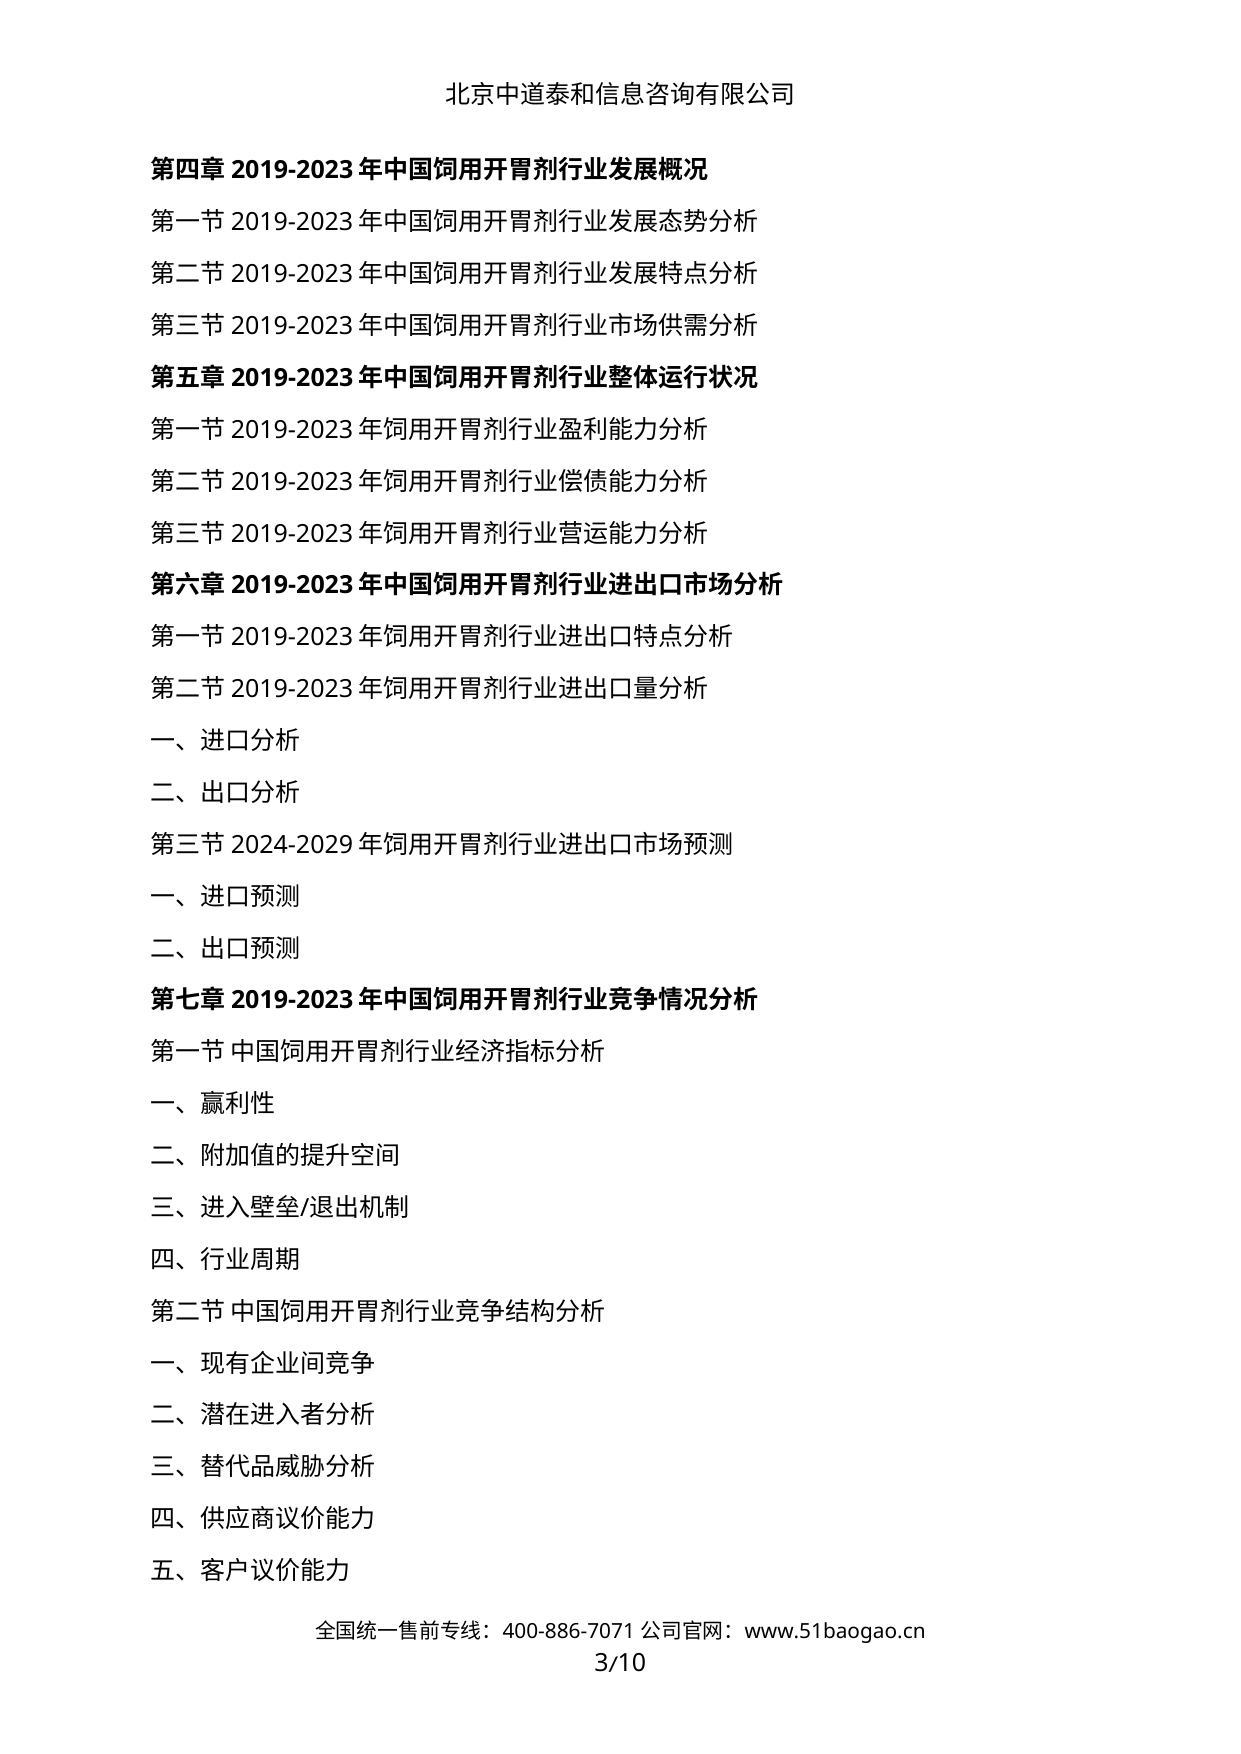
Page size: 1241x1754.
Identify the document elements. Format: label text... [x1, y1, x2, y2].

text 第一节 2019-2023年饲用开胃剂行业进出口特点分析 [150, 617, 1090, 653]
text 三、替代品威胁分析 [150, 1447, 1090, 1483]
text 一、现有企业间竞争 [150, 1343, 1090, 1379]
text 一、赢利性 [150, 1084, 1090, 1120]
text 第二节 2019-2023年饲用开胃剂行业进出口量分析 [150, 669, 1090, 705]
text 第一节 中国饲用开胃剂行业经济指标分析 [150, 1032, 1090, 1068]
text 第三节 2024-2029年饲用开胃剂行业进出口市场预测 [150, 824, 1090, 861]
text 第一节 2019-2023年饲用开胃剂行业盈利能力分析 [150, 409, 1090, 446]
text 五、客户议价能力 [150, 1551, 1090, 1587]
text 三、进入壁垒/退出机制 [150, 1187, 1090, 1224]
text 四、行业周期 [150, 1239, 1090, 1276]
text 第四章 2019-2023年中国饲用开胃剂行业发展概况 [150, 150, 1090, 186]
text 第三节 2019-2023年中国饲用开胃剂行业市场供需分析 [150, 306, 1090, 342]
text 一、进口预测 [150, 876, 1090, 912]
text 一、进口分析 [150, 721, 1090, 757]
text 第三节 2019-2023年饲用开胃剂行业营运能力分析 [150, 513, 1090, 549]
text 第七章 2019-2023年中国饲用开胃剂行业竞争情况分析 [150, 980, 1090, 1016]
text 第二节 中国饲用开胃剂行业竞争结构分析 [150, 1291, 1090, 1327]
text 四、供应商议价能力 [150, 1499, 1090, 1535]
text 第二节 2019-2023年饲用开胃剂行业偿债能力分析 [150, 461, 1090, 497]
text 第六章 2019-2023年中国饲用开胃剂行业进出口市场分析 [150, 565, 1090, 601]
text 二、附加值的提升空间 [150, 1136, 1090, 1172]
text 第二节 2019-2023年中国饲用开胃剂行业发展特点分析 [150, 254, 1090, 290]
text 二、潜在进入者分析 [150, 1395, 1090, 1431]
text 第一节 2019-2023年中国饲用开胃剂行业发展态势分析 [150, 202, 1090, 238]
text 二、出口分析 [150, 772, 1090, 809]
text 二、出口预测 [150, 928, 1090, 964]
text 第五章 2019-2023年中国饲用开胃剂行业整体运行状况 [150, 357, 1090, 394]
